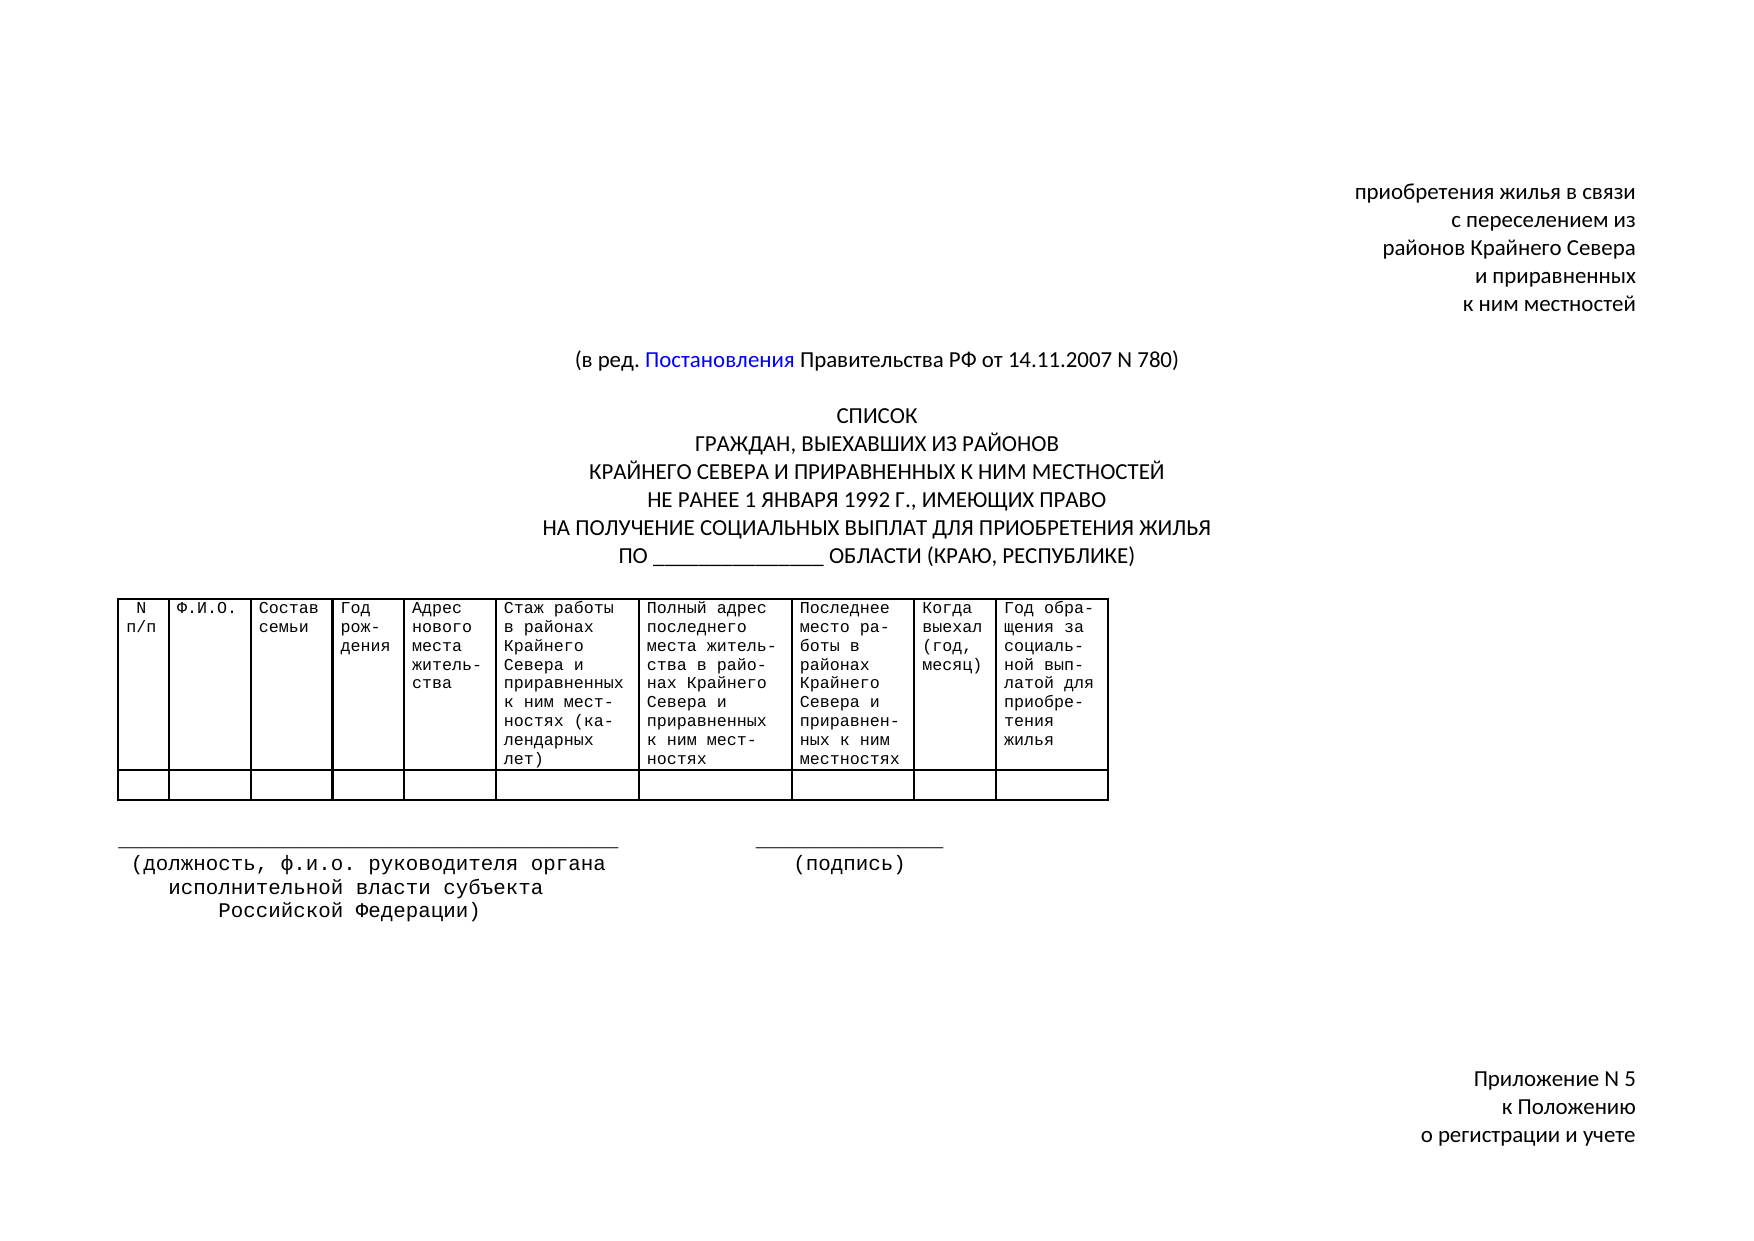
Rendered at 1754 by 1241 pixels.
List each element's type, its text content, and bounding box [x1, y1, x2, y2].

table_header N п/п [119, 600, 168, 769]
table_cell [334, 771, 403, 799]
text районов Крайнего Севера [118, 233, 1636, 261]
table_cell [405, 771, 495, 799]
table_header Последнее место ра- боты в районах Крайнего Севера и приравнен- ных к ним местностях [793, 600, 913, 769]
table_cell [997, 771, 1107, 799]
text к ним местностей [118, 289, 1636, 317]
table_cell [252, 771, 331, 799]
table_header Год рож- дения [334, 600, 403, 769]
text ________________________________________ _______________ [118, 829, 1636, 853]
table_header Состав семьи [252, 600, 331, 769]
text о регистрации и учете [118, 1120, 1636, 1148]
text и приравненных [118, 261, 1636, 289]
text приобретения жилья в связи [118, 177, 1636, 205]
table_cell [170, 771, 250, 799]
text исполнительной власти субъекта [118, 877, 1636, 900]
text (в ред. Постановления Правительства РФ от 14.11.2007 N 780) [118, 345, 1636, 373]
table_header Ф.И.О. [170, 600, 250, 769]
text (должность, ф.и.о. руководителя органа (подпись) [118, 853, 1636, 877]
table_header Полный адрес последнего места житель- ства в райо- нах Крайнего Севера и приравненных к ним мест- ностях [640, 600, 791, 769]
text Приложение N 5 [118, 1064, 1636, 1092]
table_cell [793, 771, 913, 799]
table_header Адрес нового места житель- ства [405, 600, 495, 769]
text НА ПОЛУЧЕНИЕ СОЦИАЛЬНЫХ ВЫПЛАТ ДЛЯ ПРИОБРЕТЕНИЯ ЖИЛЬЯ [118, 513, 1636, 541]
text СПИСОК [118, 401, 1636, 429]
table_cell [915, 771, 995, 799]
text НЕ РАНЕЕ 1 ЯНВАРЯ 1992 Г., ИМЕЮЩИХ ПРАВО [118, 485, 1636, 513]
table_cell [497, 771, 638, 799]
text Российской Федерации) [118, 900, 1636, 924]
table_cell [119, 771, 168, 799]
text с переселением из [118, 205, 1636, 233]
text к Положению [118, 1092, 1636, 1120]
table_header Год обра- щения за социаль- ной вып- латой для приобре- тения жилья [997, 600, 1107, 769]
text ГРАЖДАН, ВЫЕХАВШИХ ИЗ РАЙОНОВ [118, 429, 1636, 457]
text ПО _______________ ОБЛАСТИ (КРАЮ, РЕСПУБЛИКЕ) [118, 541, 1636, 569]
table_cell [640, 771, 791, 799]
table_header Когда выехал (год, месяц) [915, 600, 995, 769]
text КРАЙНЕГО СЕВЕРА И ПРИРАВНЕННЫХ К НИМ МЕСТНОСТЕЙ [118, 457, 1636, 485]
table_header Стаж работы в районах Крайнего Севера и приравненных к ним мест- ностях (ка- лендарных лет) [497, 600, 638, 769]
